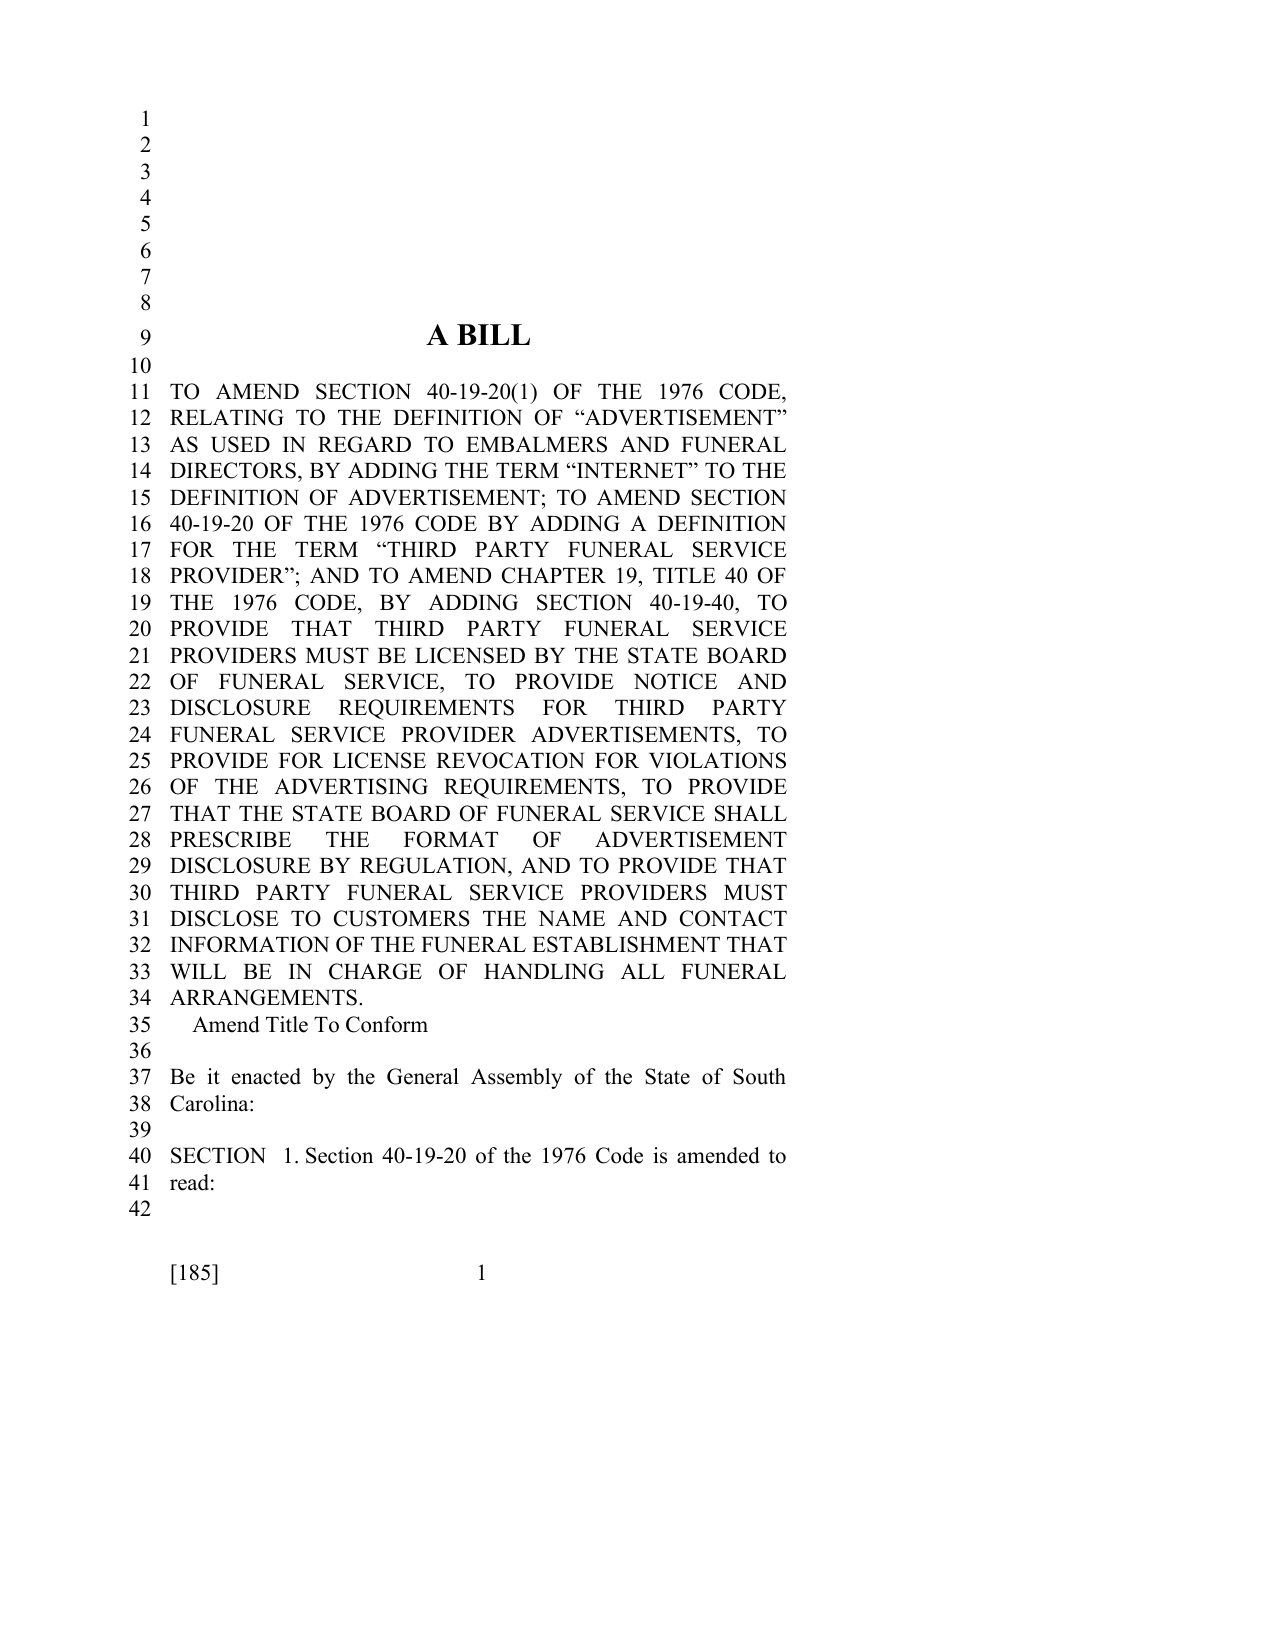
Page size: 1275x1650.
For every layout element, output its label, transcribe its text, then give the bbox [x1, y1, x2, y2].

text A BILL [169, 316, 787, 352]
text TO AMEND SECTION 40-19-20(1) OF THE 1976 CODE, RELATING TO THE DEFINITION OF “ADVERTISEMENT” AS USED IN REGARD TO EMBALMERS AND FUNERAL DIRECTORS, BY ADDING THE TERM “INTERNET” TO THE DEFINITION OF ADVERTISEMENT; TO AMEND SECTION 40-19-20 OF THE 1976 CODE BY ADDING A DEFINITION FOR THE TERM “THIRD PARTY FUNERAL SERVICE PROVIDER”; AND TO AMEND CHAPTER 19, TITLE 40 OF THE 1976 CODE, BY ADDING SECTION 40-19-40, TO PROVIDE THAT THIRD PARTY FUNERAL SERVICE PROVIDERS MUST BE LICENSED BY THE STATE BOARD OF FUNERAL SERVICE, TO PROVIDE NOTICE AND DISCLOSURE REQUIREMENTS FOR THIRD PARTY FUNERAL SERVICE PROVIDER ADVERTISEMENTS, TO PROVIDE FOR LICENSE REVOCATION FOR VIOLATIONS OF THE ADVERTISING REQUIREMENTS, TO PROVIDE THAT THE STATE BOARD OF FUNERAL SERVICE SHALL PRESCRIBE THE FORMAT OF ADVERTISEMENT DISCLOSURE BY REGULATION, AND TO PROVIDE THAT THIRD PARTY FUNERAL SERVICE PROVIDERS MUST DISCLOSE TO CUSTOMERS THE NAME AND CONTACT INFORMATION OF THE FUNERAL ESTABLISHMENT THAT WILL BE IN CHARGE OF HANDLING ALL FUNERAL ARRANGEMENTS. [169, 378, 787, 1011]
text Amend Title To Conform [169, 1011, 787, 1037]
text Be it enacted by the General Assembly of the State of South Carolina: [169, 1063, 787, 1116]
text SECTION 1. Section 40-19-20 of the 1976 Code is amended to read: [169, 1142, 787, 1195]
